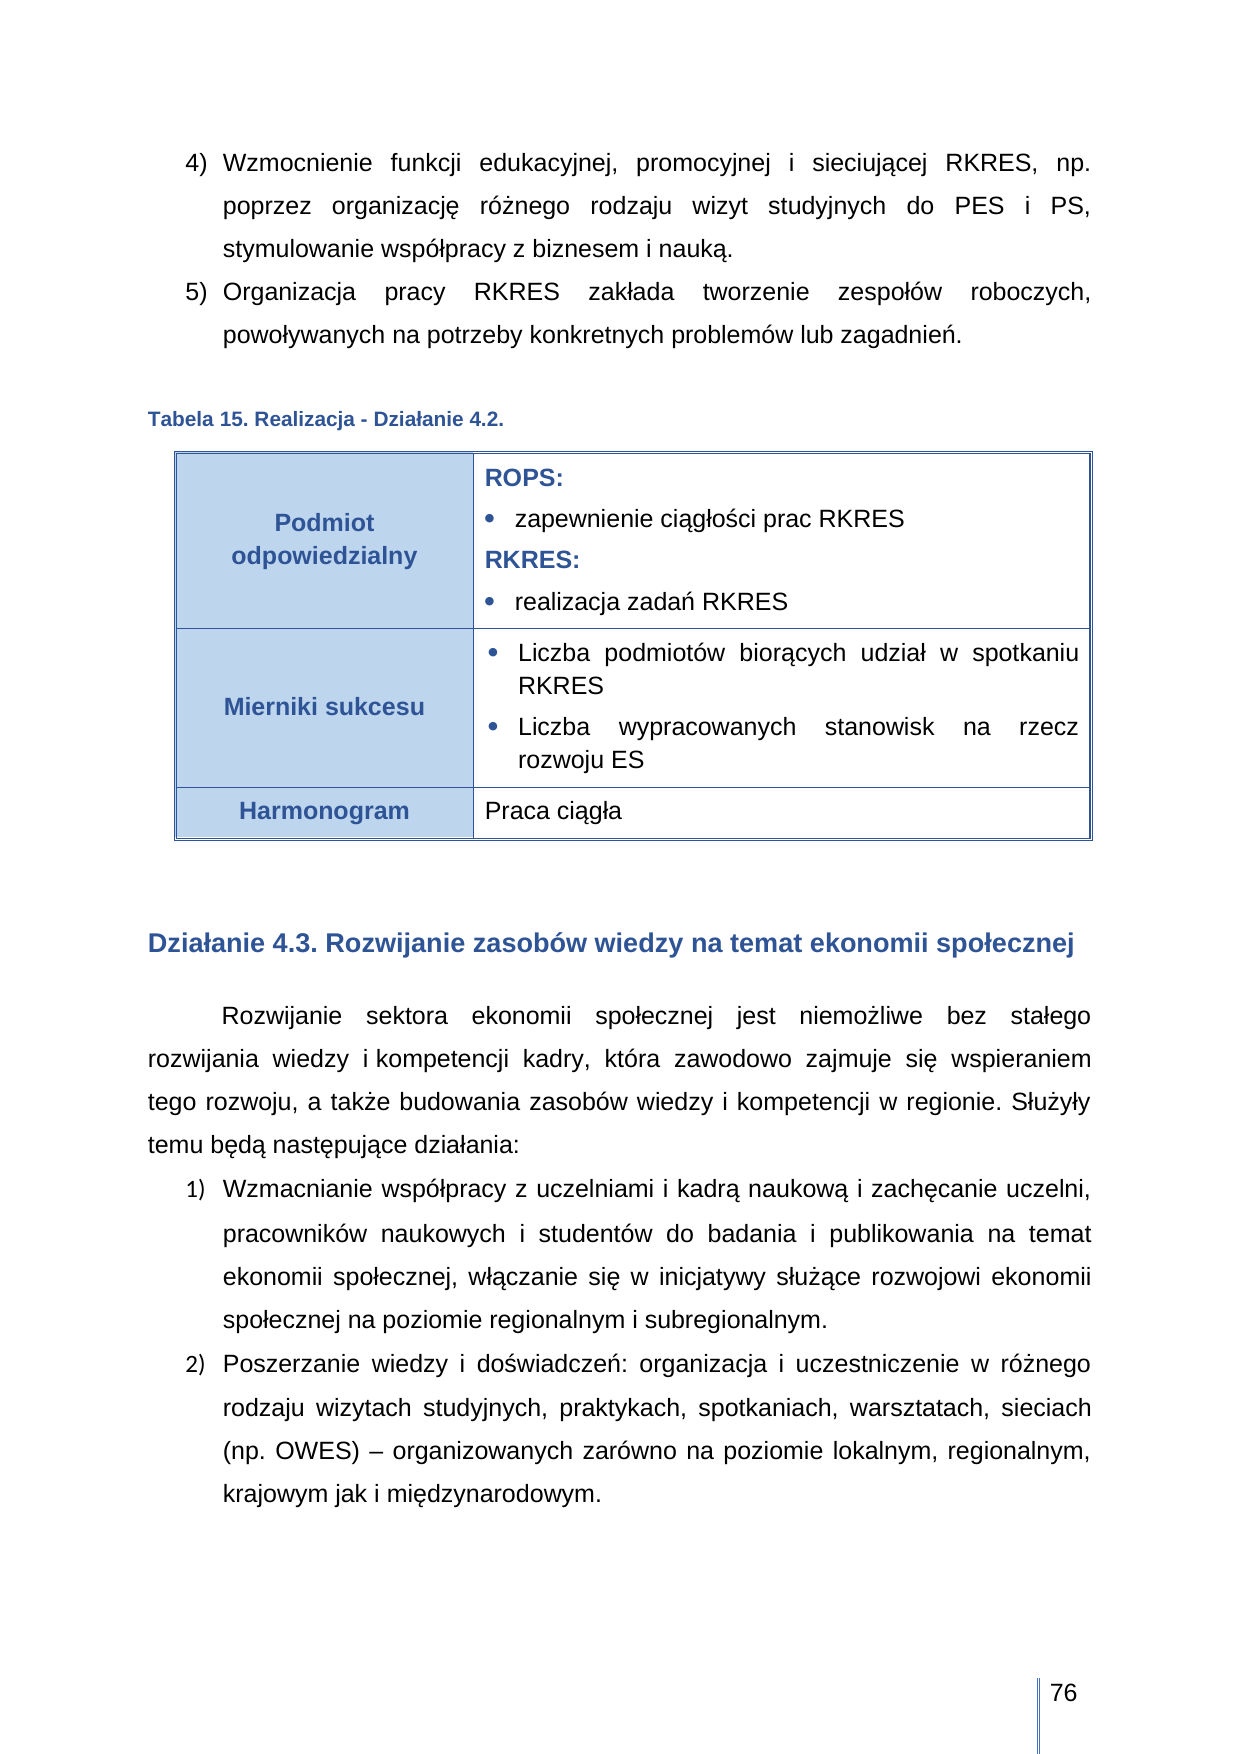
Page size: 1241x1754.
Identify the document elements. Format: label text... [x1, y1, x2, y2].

table_header Podmiot odpowiedzialny [177, 454, 473, 628]
table_header ROPS: zapewnienie ciągłości prac RKRES RKRES: realizacja zadań RKRES [474, 454, 1089, 628]
table_cell Harmonogram [177, 788, 473, 837]
table_cell Mierniki sukcesu [177, 629, 473, 787]
subtitle Działanie 4.3. Rozwijanie zasobów wiedzy na temat ekonomii społecznej [148, 927, 1092, 958]
table_cell Liczba podmiotów biorących udział w spotkaniu RKRES Liczba wypracowanych stanowisk na rzecz rozwoju ES [474, 629, 1089, 787]
list Organizacja pracy RKRES zakłada tworzenie zespołów roboczych, powoływanych na potrzeby konkretnych problemów lub zagadnień. [185, 277, 1092, 349]
list Wzmocnienie funkcji edukacyjnej, promocyjnej i sieciującej RKRES, np. poprzez organizację różnego rodzaju wizyt studyjnych do PES i PS, stymulowanie współpracy z biznesem i nauką. [185, 148, 1092, 263]
text Tabela 15. Realizacja - Działanie 4.2. [148, 406, 1092, 430]
list Wzmacnianie współpracy z uczelniami i kadrą naukową i zachęcanie uczelni, pracowników naukowych i studentów do badania i publikowania na temat ekonomii społecznej, włączanie się w inicjatywy służące rozwojowi ekonomii społecznej na poziomie regionalnym i subregionalnym. [185, 1174, 1092, 1333]
text Rozwijanie sektora ekonomii społecznej jest niemożliwe bez stałego rozwijania wiedzy i kompetencji kadry, która zawodowo zajmuje się wspieraniem tego rozwoju, a także budowania zasobów wiedzy i kompetencji w regionie. Służyły temu będą następujące działania: [148, 1001, 1092, 1159]
table_cell Praca ciągła [474, 788, 1089, 837]
list Poszerzanie wiedzy i doświadczeń: organizacja i uczestniczenie w różnego rodzaju wizytach studyjnych, praktykach, spotkaniach, warsztatach, sieciach (np. OWES) – organizowanych zarówno na poziomie lokalnym, regionalnym, krajowym jak i międzynarodowym. [185, 1348, 1092, 1508]
